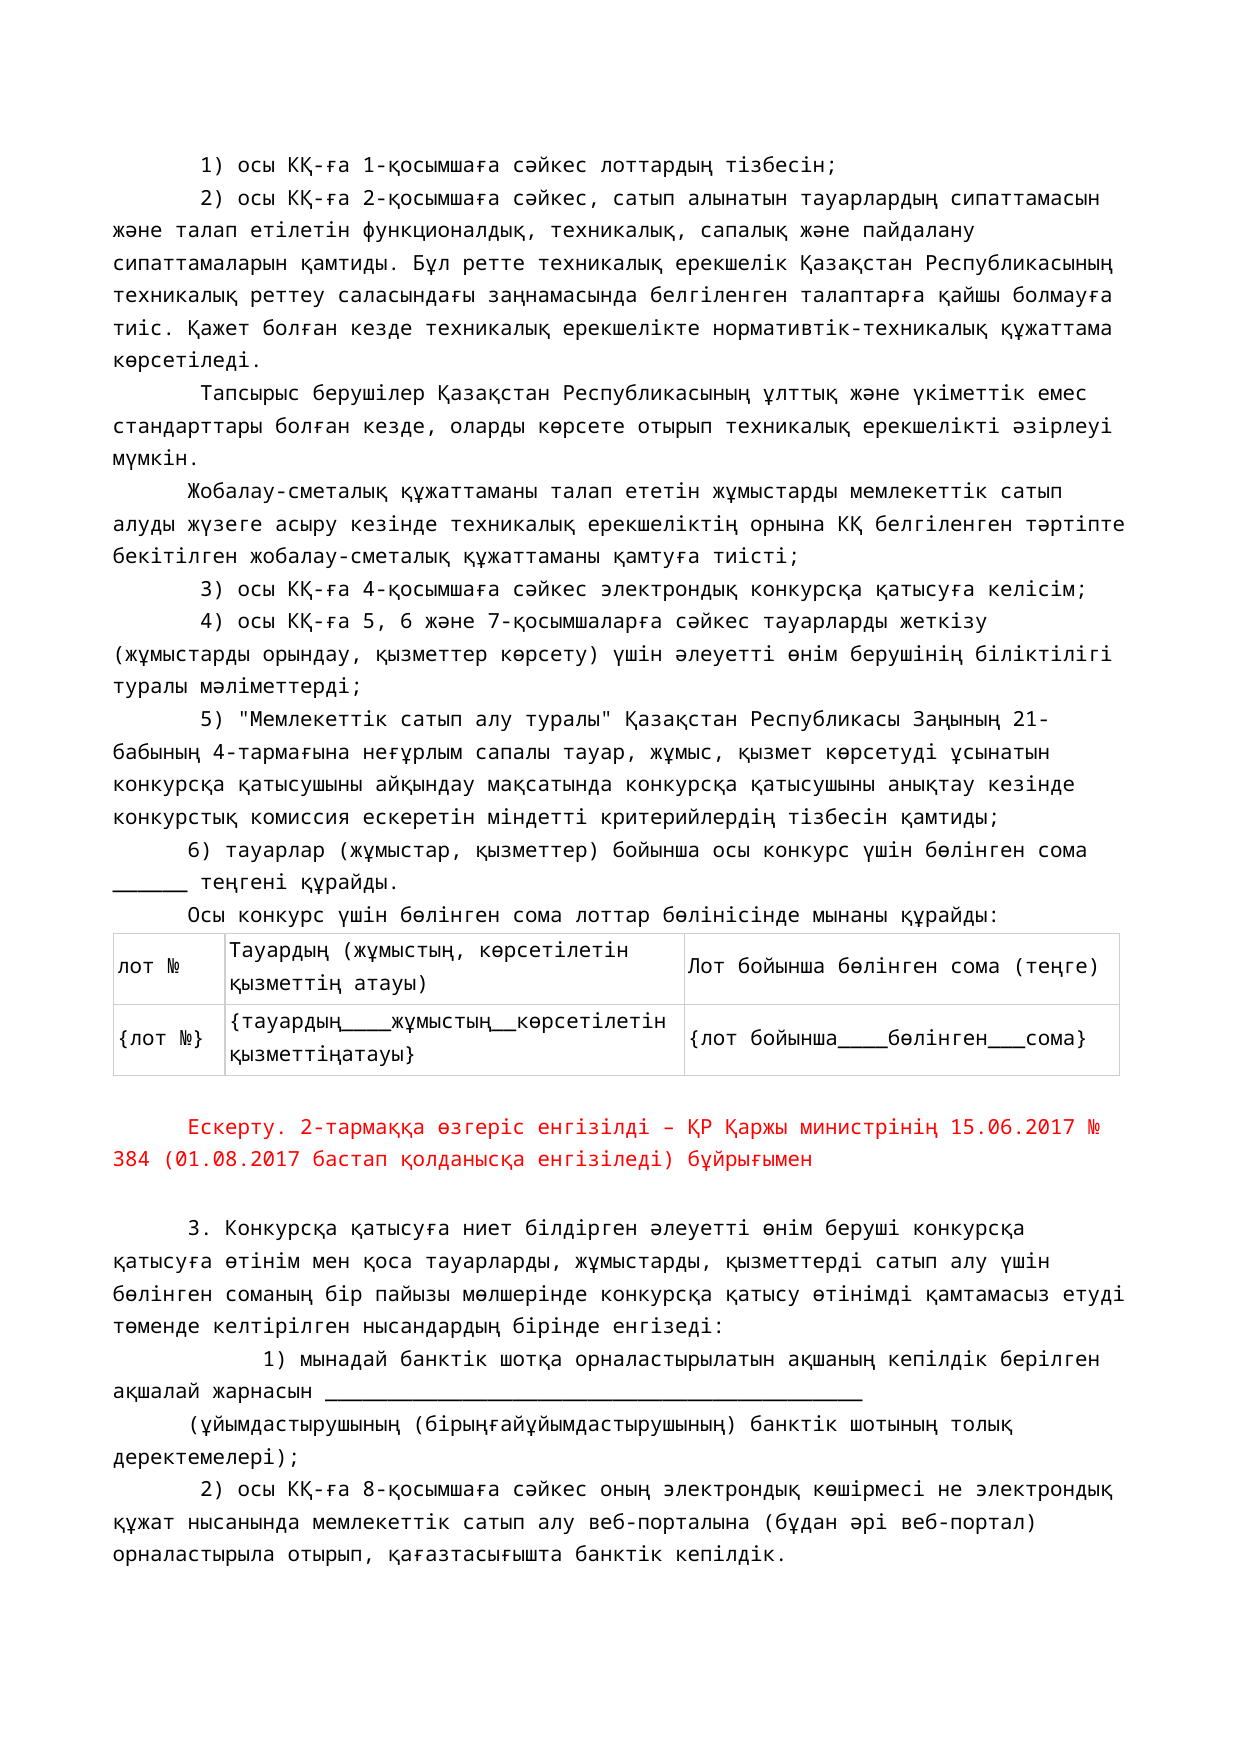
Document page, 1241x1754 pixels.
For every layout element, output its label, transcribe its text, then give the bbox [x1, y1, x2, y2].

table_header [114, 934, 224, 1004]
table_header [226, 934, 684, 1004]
text 2) осы КҚ-ға 2-қосымшаға сәйкес, сатып алынатын тауарлардың сипаттамасын және талап етілетін функционалдық, техникалық, сапалық және пайдалану сипаттамаларын қамтиды. Бұл ретте техникалық ерекшелік Қазақстан Республикасының техникалық реттеу саласындағы заңнамасында белгіленген талаптарға қайшы болмауға тиіс. Қажет болған кезде техникалық ерекшелікте нормативтік-техникалық құжаттама көрсетіледі. [112, 183, 1128, 374]
text Жобалау-сметалық құжаттаманы талап ететін жұмыстарды мемлекеттік сатып алуды жүзеге асыру кезінде техникалық ерекшеліктің орнына КҚ белгіленген тәртіпте бекітілген жобалау-сметалық құжаттаманы қамтуға тиісті; [112, 476, 1128, 570]
text Осы конкурс үшін бөлінген сома лоттар бөлінісінде мынаны құрайды: [112, 900, 1128, 928]
text 4) осы КҚ-ға 5, 6 және 7-қосымшаларға сәйкес тауарларды жеткізу (жұмыстарды орындау, қызметтер көрсету) үшін әлеуетті өнім берушінің біліктілігі туралы мәліметтерді; [112, 606, 1128, 700]
text Тапсырыс берушілер Қазақстан Республикасының ұлттық және үкіметтік емес стандарттары болған кезде, оларды көрсете отырып техникалық ерекшелікті әзірлеуі мүмкін. [112, 378, 1128, 472]
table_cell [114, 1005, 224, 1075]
text 1) мынадай банктік шотқа орналастырылатын ақшаның кепілдік берілген ақшалай жарнасын ___________________________________________ [112, 1344, 1128, 1405]
text 6) тауарлар (жұмыстар, қызметтер) бойынша осы конкурс үшін бөлінген сома ______ теңгені құрайды. [112, 835, 1128, 896]
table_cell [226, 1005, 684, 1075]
text 5) "Мемлекеттік сатып алу туралы" Қазақстан Республикасы Заңының 21-бабының 4-тармағына неғұрлым сапалы тауар, жұмыс, қызмет көрсетуді ұсынатын конкурсқа қатысушыны айқындау мақсатында конкурсқа қатысушыны анықтау кезінде конкурстық комиссия ескеретін міндетті критерийлердің тізбесін қамтиды; [112, 704, 1128, 831]
text Ескерту. 2-тармаққа өзгеріс енгізілді – ҚР Қаржы министрінің 15.06.2017 № 384 (01.08.2017 бастап қолданысқа енгізіледі) бұйрығымен [112, 1076, 1128, 1209]
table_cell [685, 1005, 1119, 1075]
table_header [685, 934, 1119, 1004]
text (ұйымдастырушының (бірыңғайұйымдастырушының) банктік шотының толық деректемелері); [112, 1409, 1128, 1470]
text 3) осы КҚ-ға 4-қосымшаға сәйкес электрондық конкурсқа қатысуға келісім; [112, 574, 1128, 602]
text 1) осы КҚ-ға 1-қосымшаға сәйкес лоттардың тізбесін; [112, 150, 1128, 178]
text 3. Конкурсқа қатысуға ниет білдірген әлеуетті өнім беруші конкурсқа қатысуға өтінім мен қоса тауарларды, жұмыстарды, қызметтерді сатып алу үшін бөлінген соманың бір пайызы мөлшерінде конкурсқа қатысу өтінімді қамтамасыз етуді төменде келтірілген нысандардың бірінде енгізеді: [112, 1213, 1128, 1340]
text 2) осы КҚ-ға 8-қосымшаға сәйкес оның электрондық көшірмесі не электрондық құжат нысанында мемлекеттік сатып алу веб-порталына (бұдан әрі веб-портал) орналастырыла отырып, қағазтасығышта банктік кепілдік. [112, 1474, 1128, 1568]
